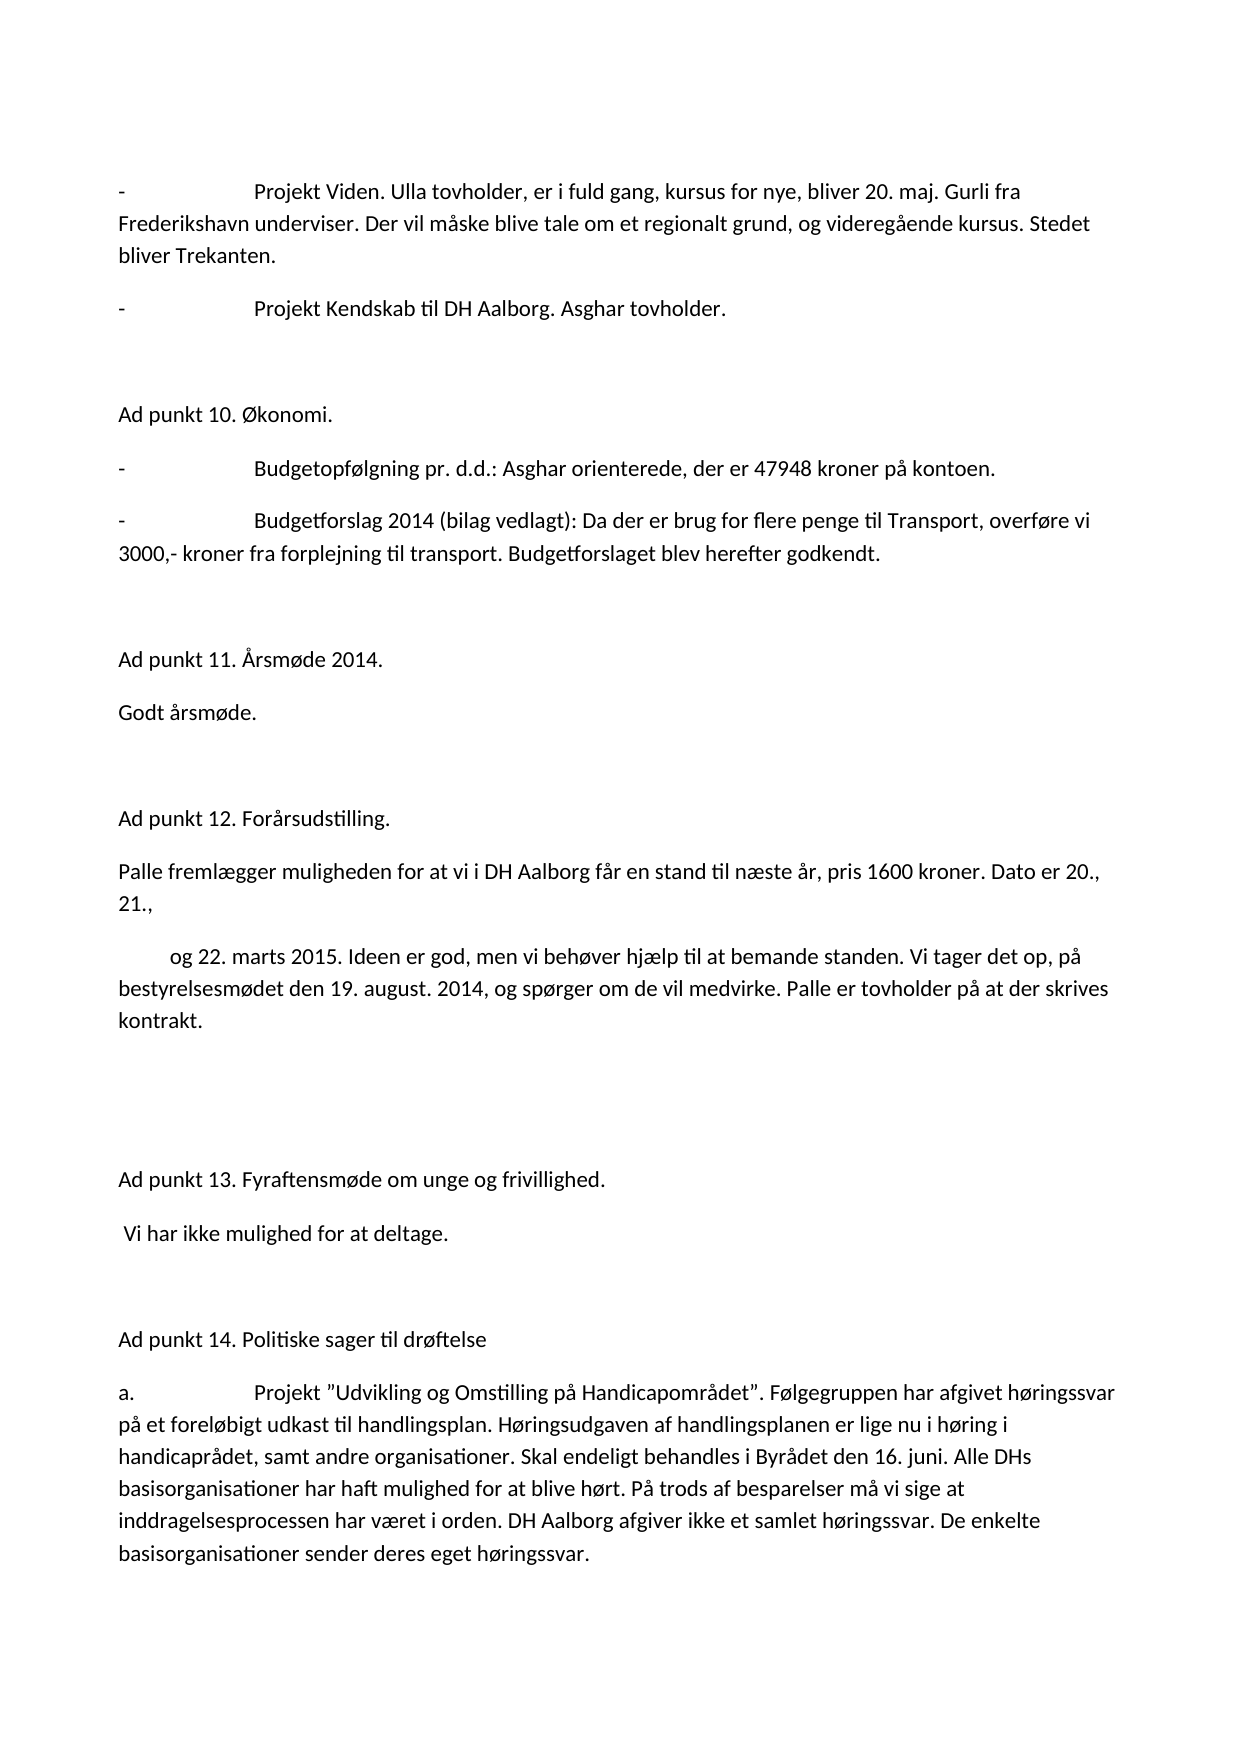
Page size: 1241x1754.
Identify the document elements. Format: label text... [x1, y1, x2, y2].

text Ad punkt 11. Årsmøde 2014. [118, 645, 1122, 673]
text og 22. marts 2015. Ideen er god, men vi behøver hjælp til at bemande standen. Vi tager det op, på bestyrelsesmødet den 19. august. 2014, og spørger om de vil medvirke. Palle er tovholder på at der skrives kontrakt. [118, 942, 1122, 1034]
text Ad punkt 13. Fyraftensmøde om unge og frivillighed. [118, 1166, 1122, 1194]
text Ad punkt 12. Forårsudstilling. [118, 804, 1122, 832]
text - Budgetforslag 2014 (bilag vedlagt): Da der er brug for flere penge til Transport, overføre vi 3000,- kroner fra forplejning til transport. Budgetforslaget blev herefter godkendt. [118, 507, 1122, 567]
text Ad punkt 10. Økonomi. [118, 401, 1122, 429]
text - Projekt Kendskab til DH Aalborg. Asghar tovholder. [118, 294, 1122, 323]
text Palle fremlægger muligheden for at vi i DH Aalborg får en stand til næste år, pris 1600 kroner. Dato er 20., 21., [118, 857, 1122, 917]
text a. Projekt ”Udvikling og Omstilling på Handicapområdet”. Følgegruppen har afgivet høringssvar på et foreløbigt udkast til handlingsplan. Høringsudgaven af handlingsplanen er lige nu i høring i handicaprådet, samt andre organisationer. Skal endeligt behandles i Byrådet den 16. juni. Alle DHs basisorganisationer har haft mulighed for at blive hørt. På trods af besparelser må vi sige at inddragelsesprocessen har været i orden. DH Aalborg afgiver ikke et samlet høringssvar. De enkelte basisorganisationer sender deres eget høringssvar. [118, 1378, 1122, 1567]
text - Budgetopfølgning pr. d.d.: Asghar orienterede, der er 47948 kroner på kontoen. [118, 454, 1122, 482]
text Godt årsmøde. [118, 698, 1122, 726]
text Vi har ikke mulighed for at deltage. [118, 1219, 1122, 1247]
text - Projekt Viden. Ulla tovholder, er i fuld gang, kursus for nye, bliver 20. maj. Gurli fra Frederikshavn underviser. Der vil måske blive tale om et regionalt grund, og videregående kursus. Stedet bliver Trekanten. [118, 177, 1122, 269]
text Ad punkt 14. Politiske sager til drøftelse [118, 1325, 1122, 1353]
